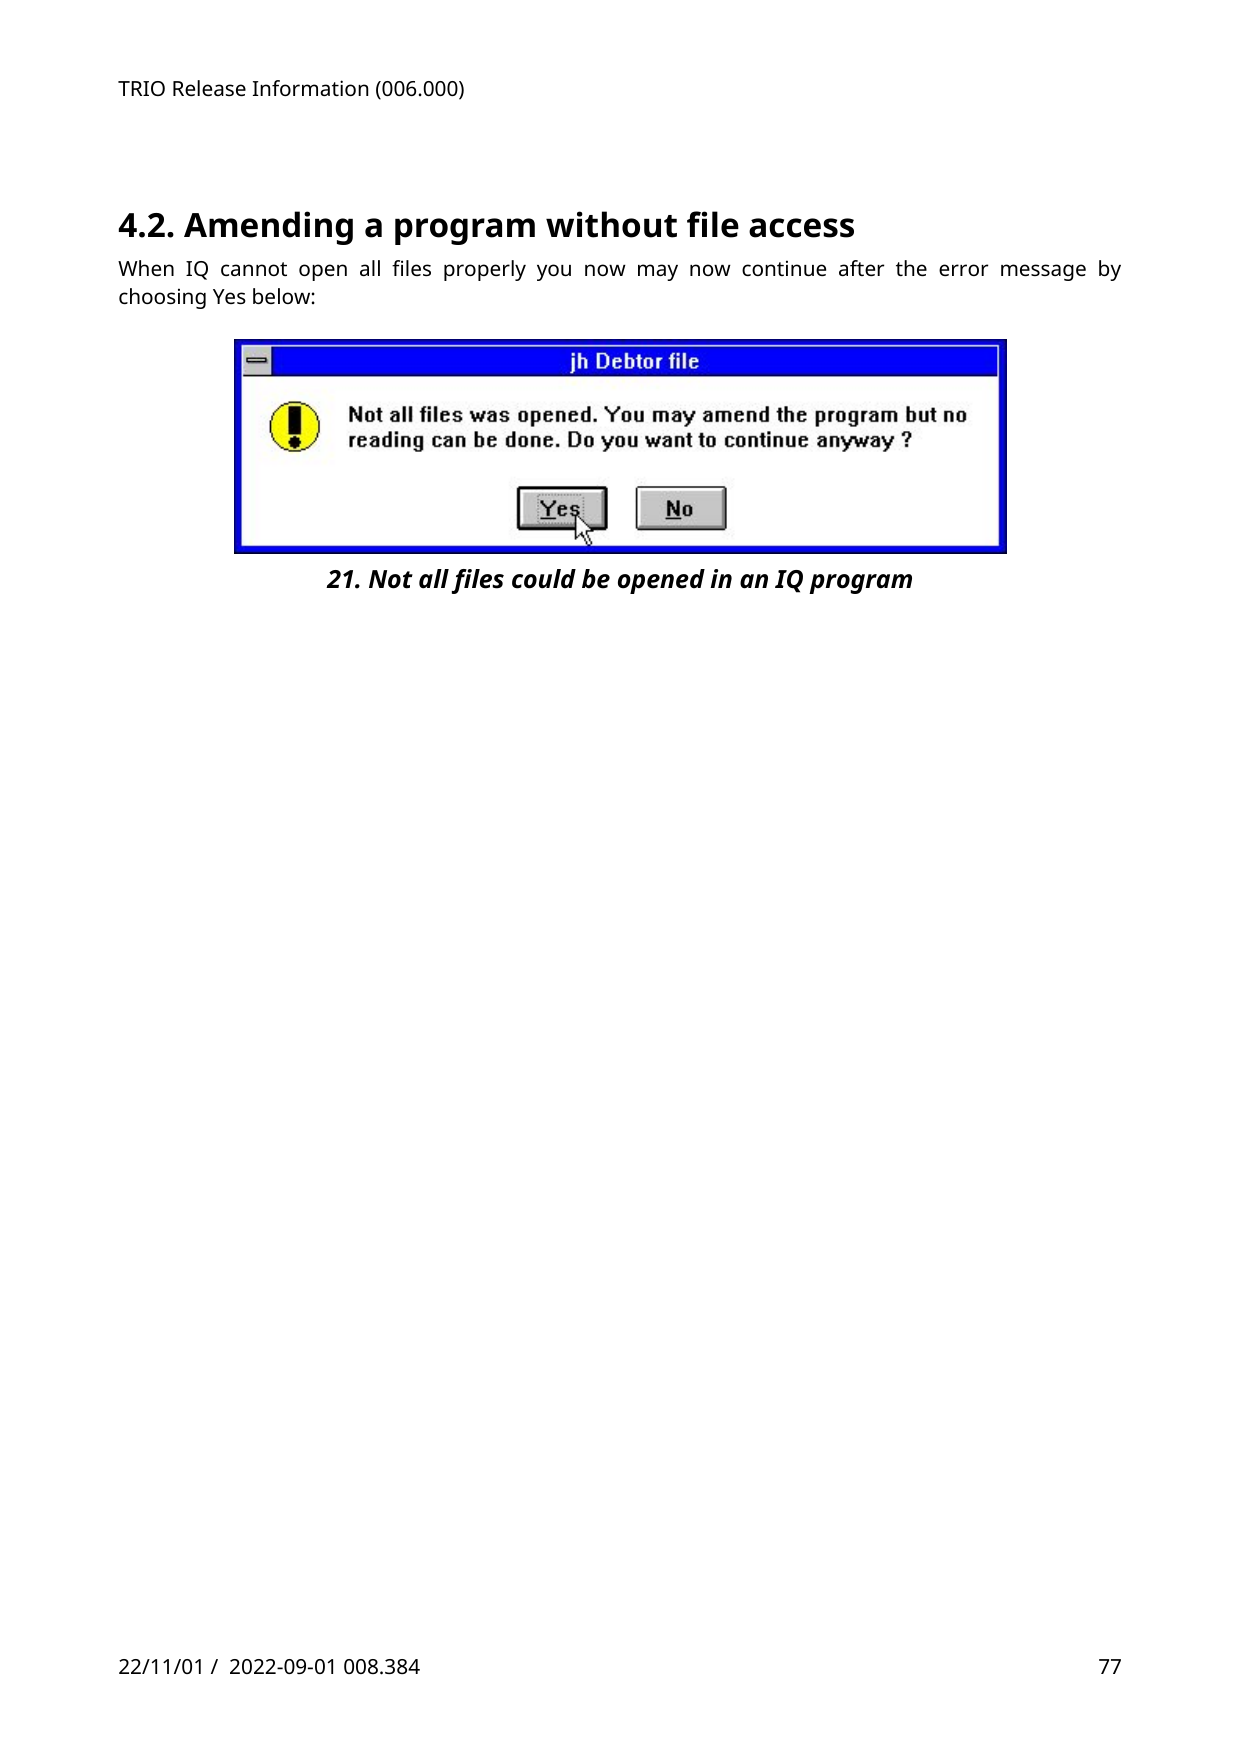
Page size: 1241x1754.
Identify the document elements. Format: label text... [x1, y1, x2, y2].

subtitle 4.2. Amending a program without file access [118, 202, 1122, 248]
text When IQ cannot open all files properly you now may now continue after the error message by choosing Yes below: [118, 254, 1122, 311]
subtitle 21. Not all files could be opened in an IQ program [118, 562, 1122, 596]
picture [234, 339, 1007, 554]
